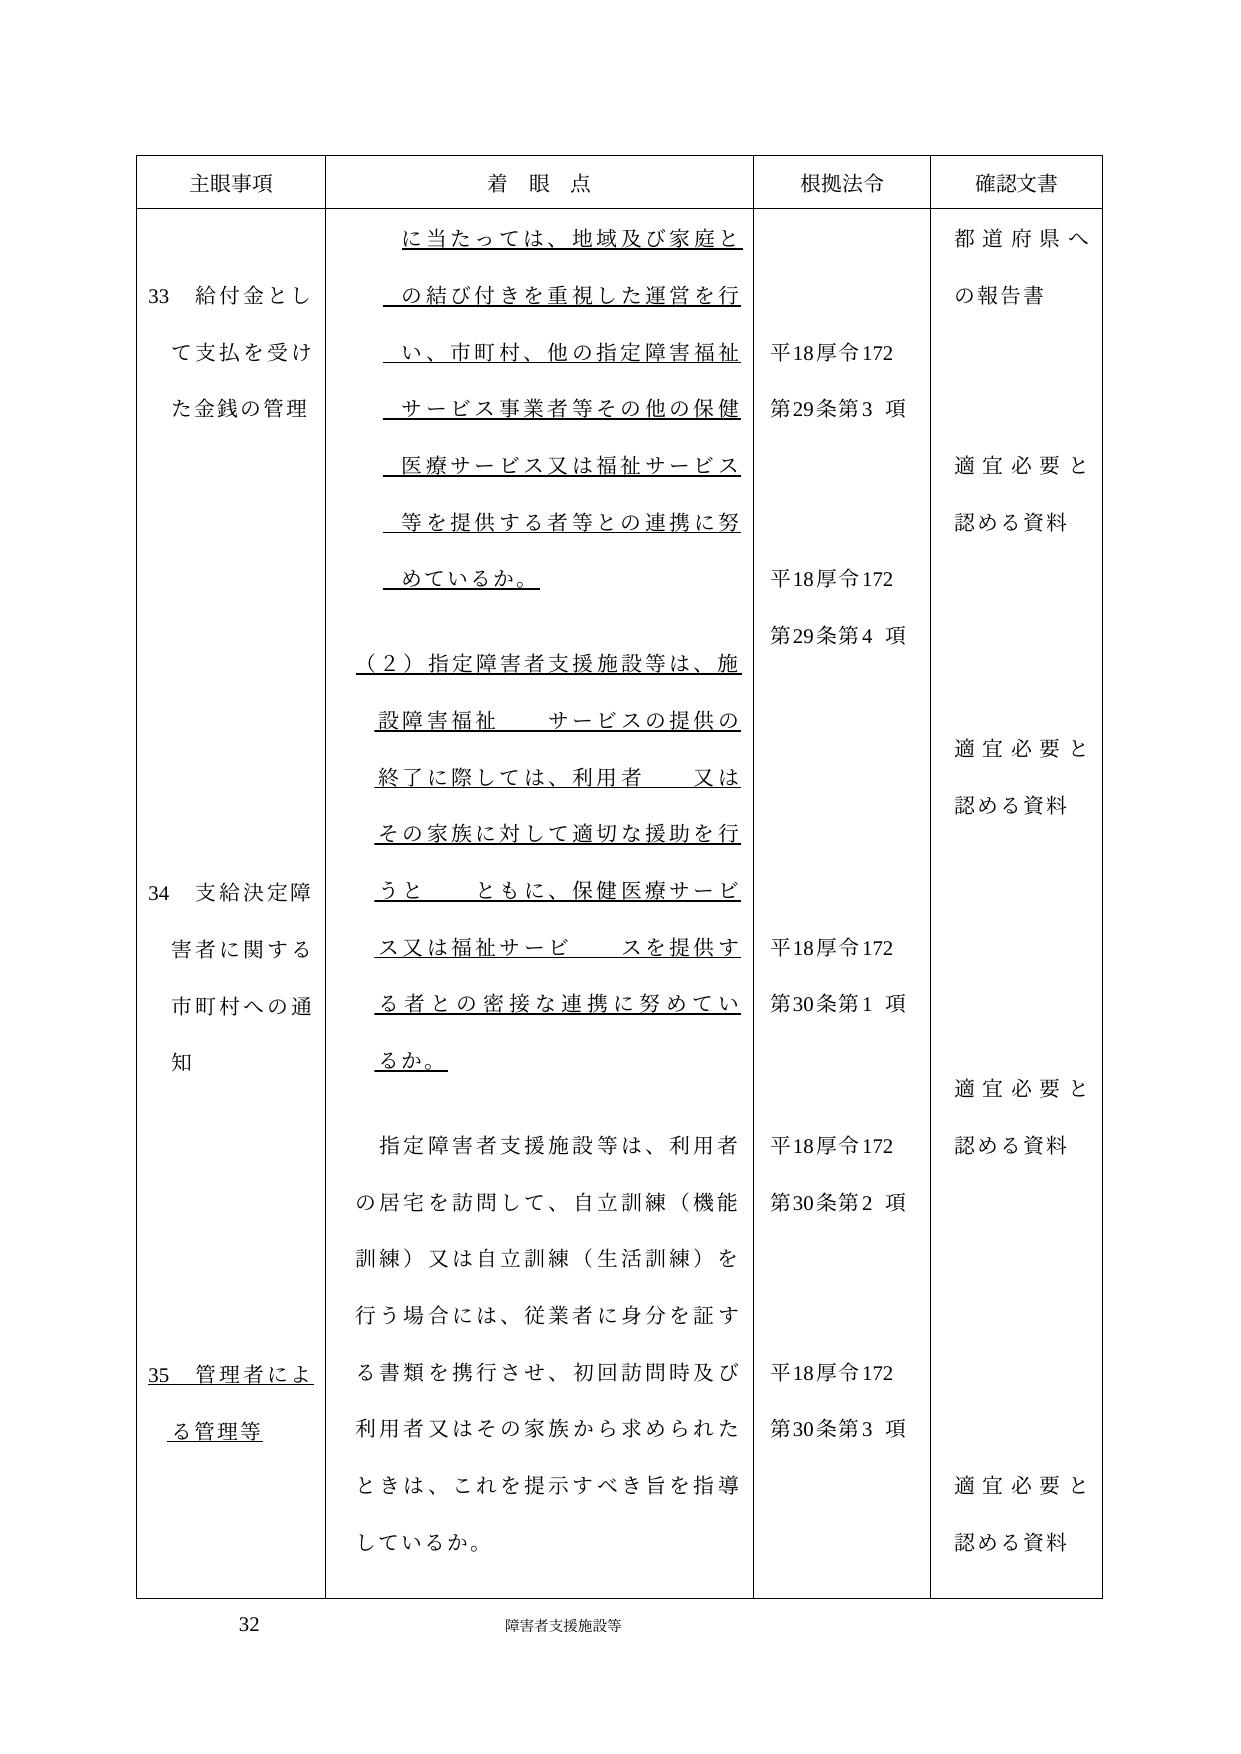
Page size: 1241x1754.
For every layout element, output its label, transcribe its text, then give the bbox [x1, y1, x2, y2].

table_header 根拠法令 [754, 156, 930, 208]
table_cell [931, 209, 1102, 1598]
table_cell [754, 209, 930, 1598]
table_header 着 眼 点 [326, 156, 753, 208]
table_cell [137, 209, 325, 1598]
table_header 確認文書 [931, 156, 1102, 208]
table_header 主眼事項 [137, 156, 325, 208]
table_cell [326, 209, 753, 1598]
